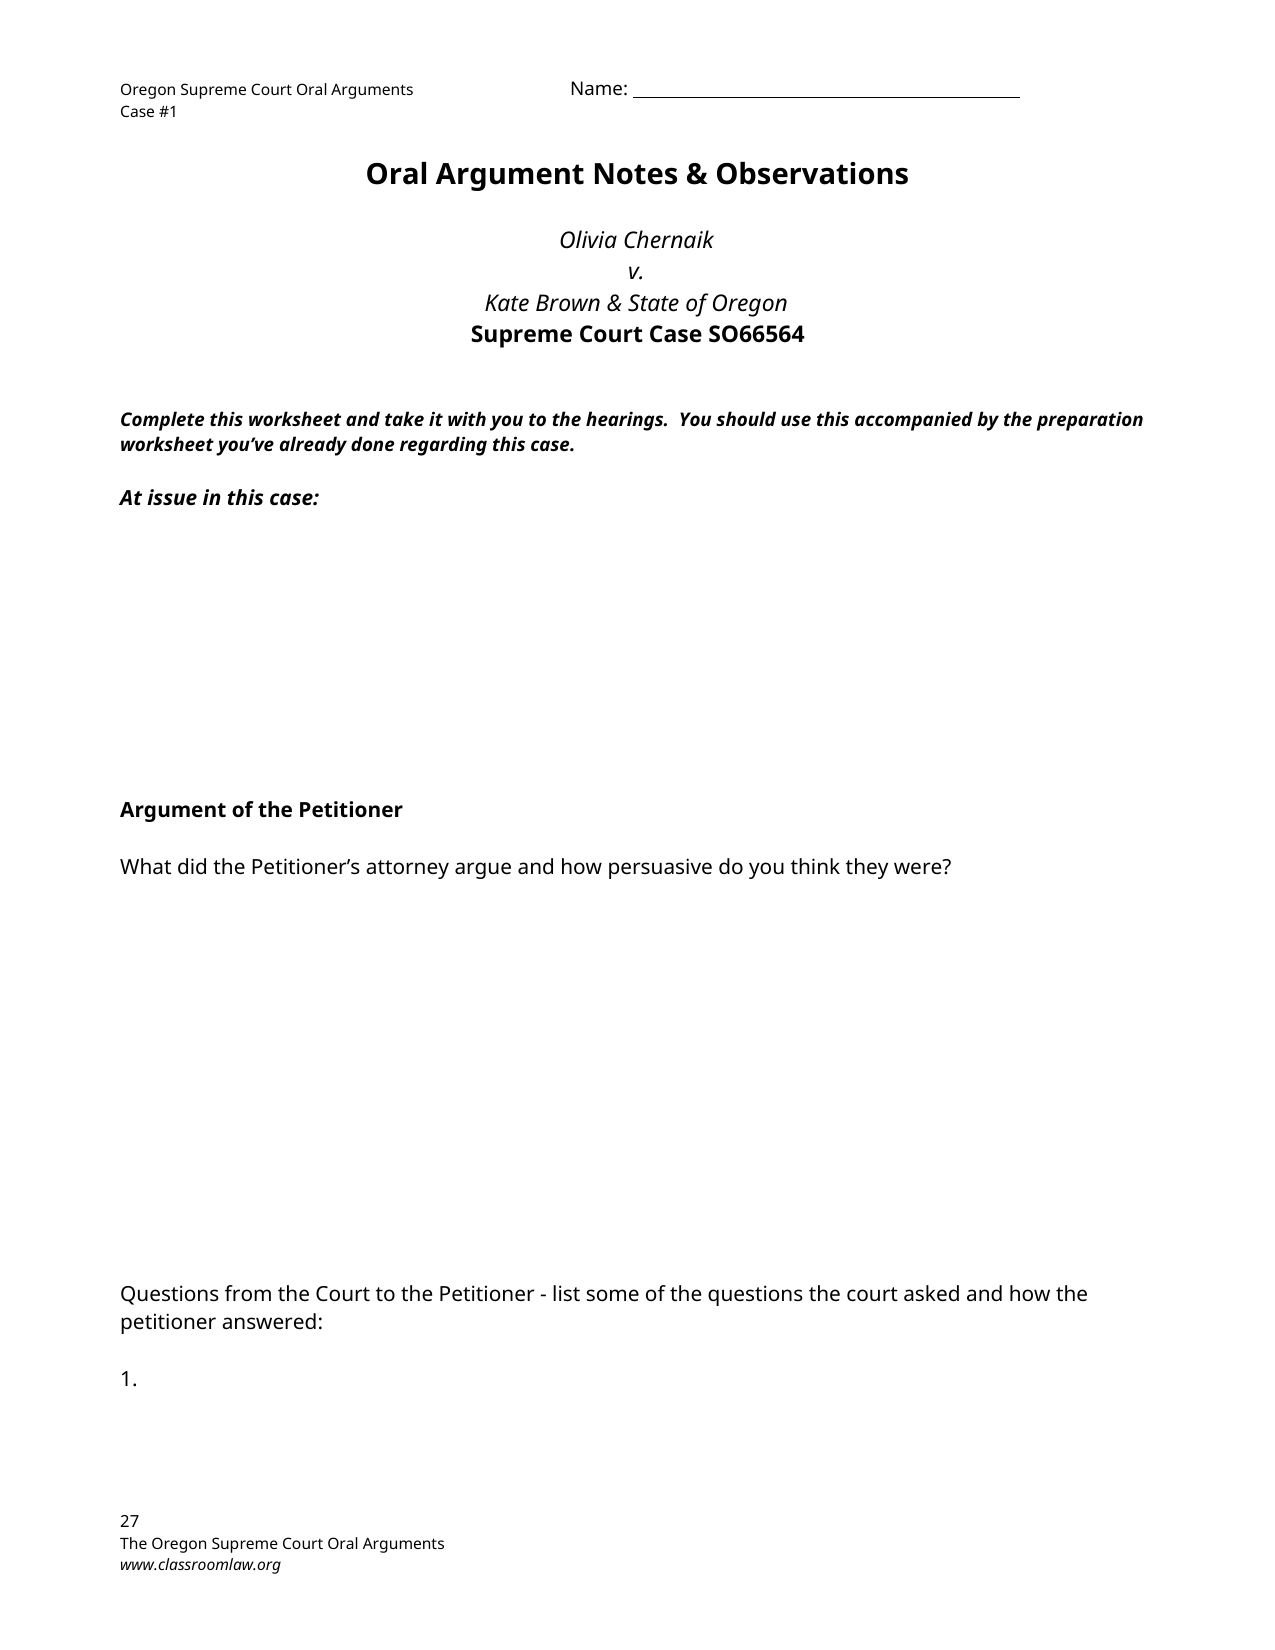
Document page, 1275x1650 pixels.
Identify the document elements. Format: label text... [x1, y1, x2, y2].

text Olivia Chernaik [120, 224, 1155, 255]
text At issue in this case: [120, 457, 1039, 511]
text Supreme Court Case SO66564 [120, 318, 1155, 349]
text 1. [120, 1364, 1155, 1393]
text Questions from the Court to the Petitioner - list some of the questions the court asked and how the petitioner answered: [120, 1279, 1155, 1336]
text Case #1 [120, 101, 1155, 122]
text Complete this worksheet and take it with you to the hearings. You should use this accompanied by the preparation worksheet you’ve already done regarding this case. [120, 406, 1155, 457]
text Kate Brown & State of Oregon [120, 286, 1155, 318]
text Oral Argument Notes & Observations [120, 153, 1155, 193]
text Argument of the Petitioner [120, 796, 1155, 824]
text v. [120, 255, 1155, 286]
text What did the Petitioner’s attorney argue and how persuasive do you think they were? [120, 852, 1155, 881]
text Oregon Supreme Court Oral Arguments Name: [120, 75, 1155, 101]
